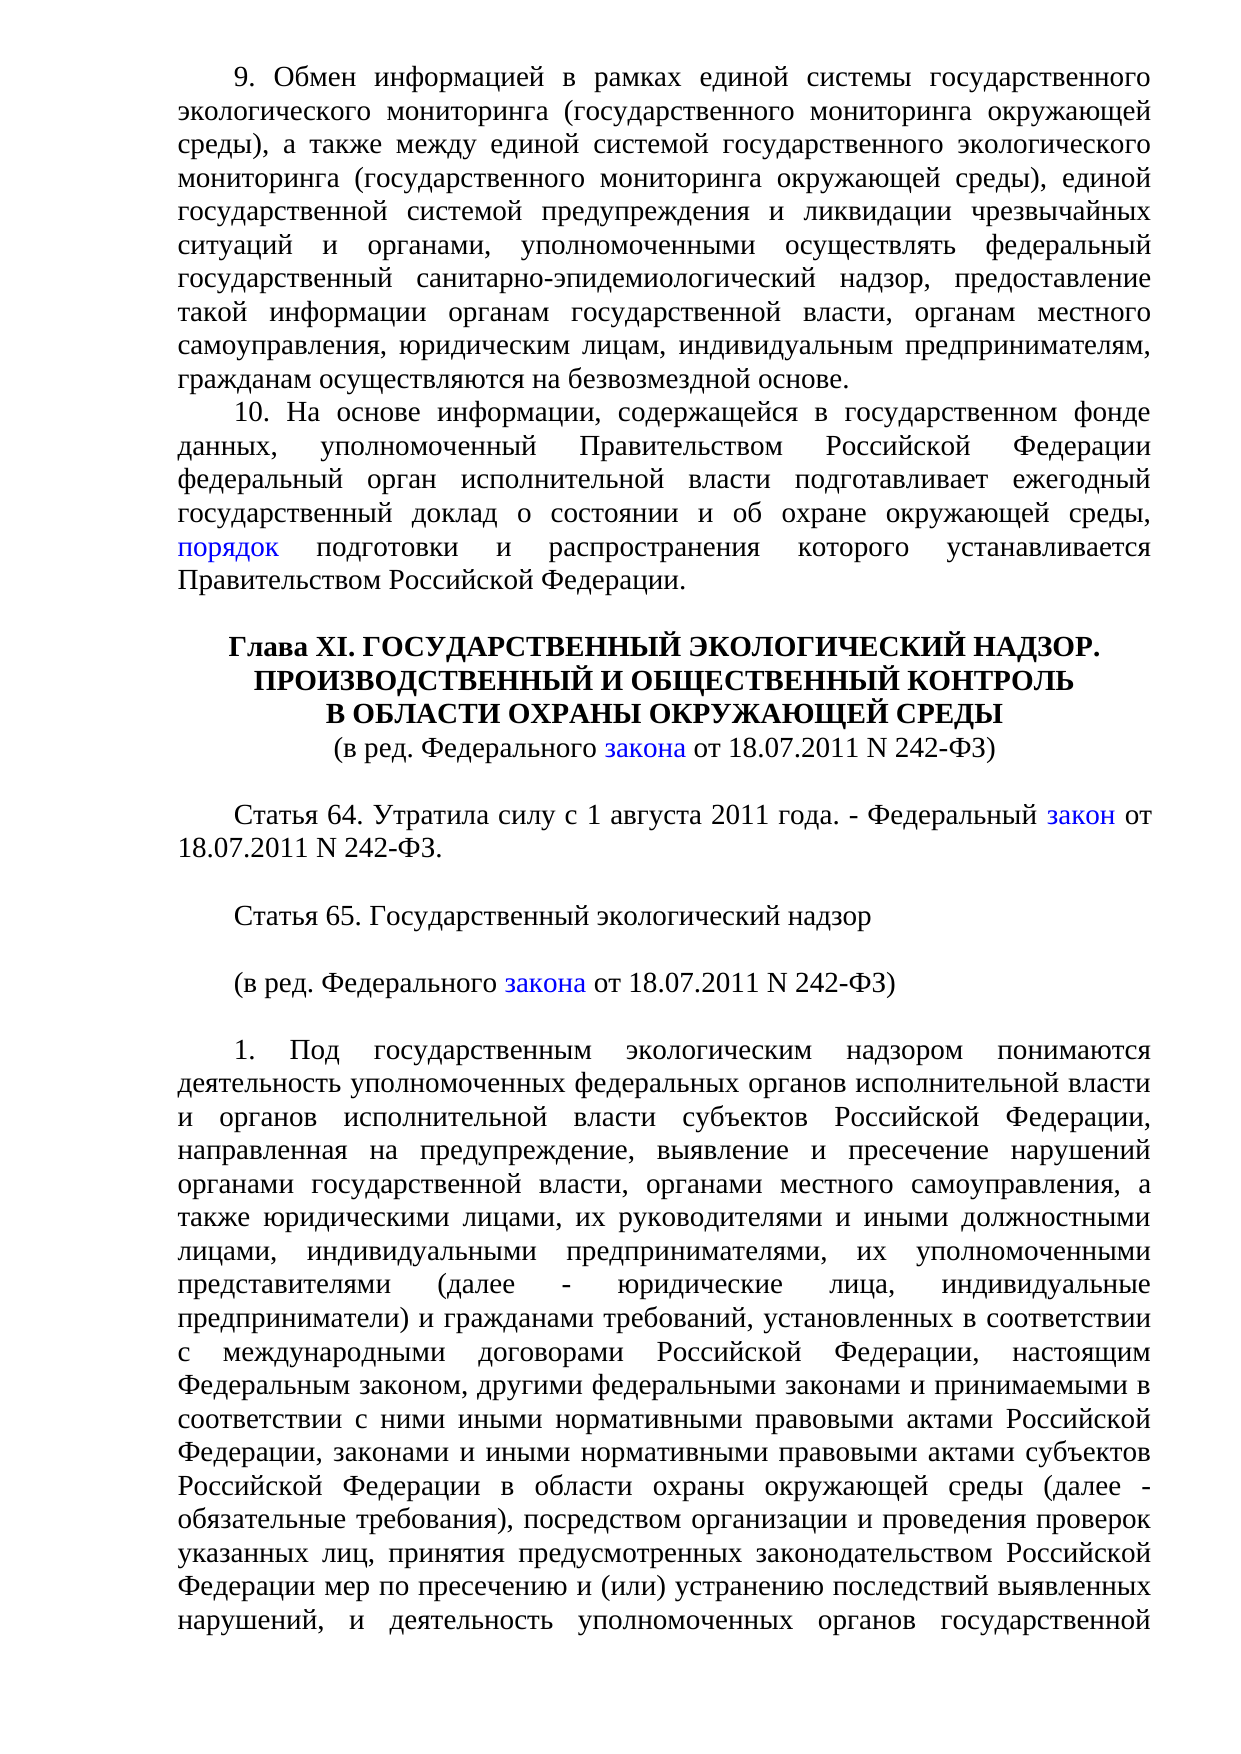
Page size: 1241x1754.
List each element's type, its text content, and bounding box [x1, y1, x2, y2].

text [177, 1032, 1152, 1636]
text 10. На основе информации, содержащейся в государственном фонде данных, уполномоченный Правительством Российской Федерации федеральный орган исполнительной власти подготавливает ежегодный государственный доклад о состоянии и об охране окружающей среды, порядок подготовки и распространения которого устанавливается Правительством Российской Федерации. [177, 394, 1152, 596]
text 9. Обмен информацией в рамках единой системы государственного экологического мониторинга (государственного мониторинга окружающей среды), а также между единой системой государственного экологического мониторинга (государственного мониторинга окружающей среды), единой государственной системой предупреждения и ликвидации чрезвычайных ситуаций и органами, уполномоченными осуществлять федеральный государственный санитарно-эпидемиологический надзор, предоставление такой информации органам государственной власти, органам местного самоуправления, юридическим лицам, индивидуальным предпринимателям, гражданам осуществляются на безвозмездной основе. [177, 59, 1152, 394]
title Глава XI. ГОСУДАРСТВЕННЫЙ ЭКОЛОГИЧЕСКИЙ НАДЗОР. [177, 629, 1152, 663]
title ПРОИЗВОДСТВЕННЫЙ И ОБЩЕСТВЕННЫЙ КОНТРОЛЬ [177, 663, 1152, 696]
text (в ред. Федерального закона от 18.07.2011 N 242-ФЗ) [177, 730, 1152, 763]
text Статья 65. Государственный экологический надзор [177, 898, 1152, 931]
text Статья 64. Утратила силу с 1 августа 2011 года. - Федеральный закон от 18.07.2011 N 242-ФЗ. [177, 797, 1152, 864]
title В ОБЛАСТИ ОХРАНЫ ОКРУЖАЮЩЕЙ СРЕДЫ [177, 696, 1152, 730]
text (в ред. Федерального закона от 18.07.2011 N 242-ФЗ) [177, 965, 1152, 998]
